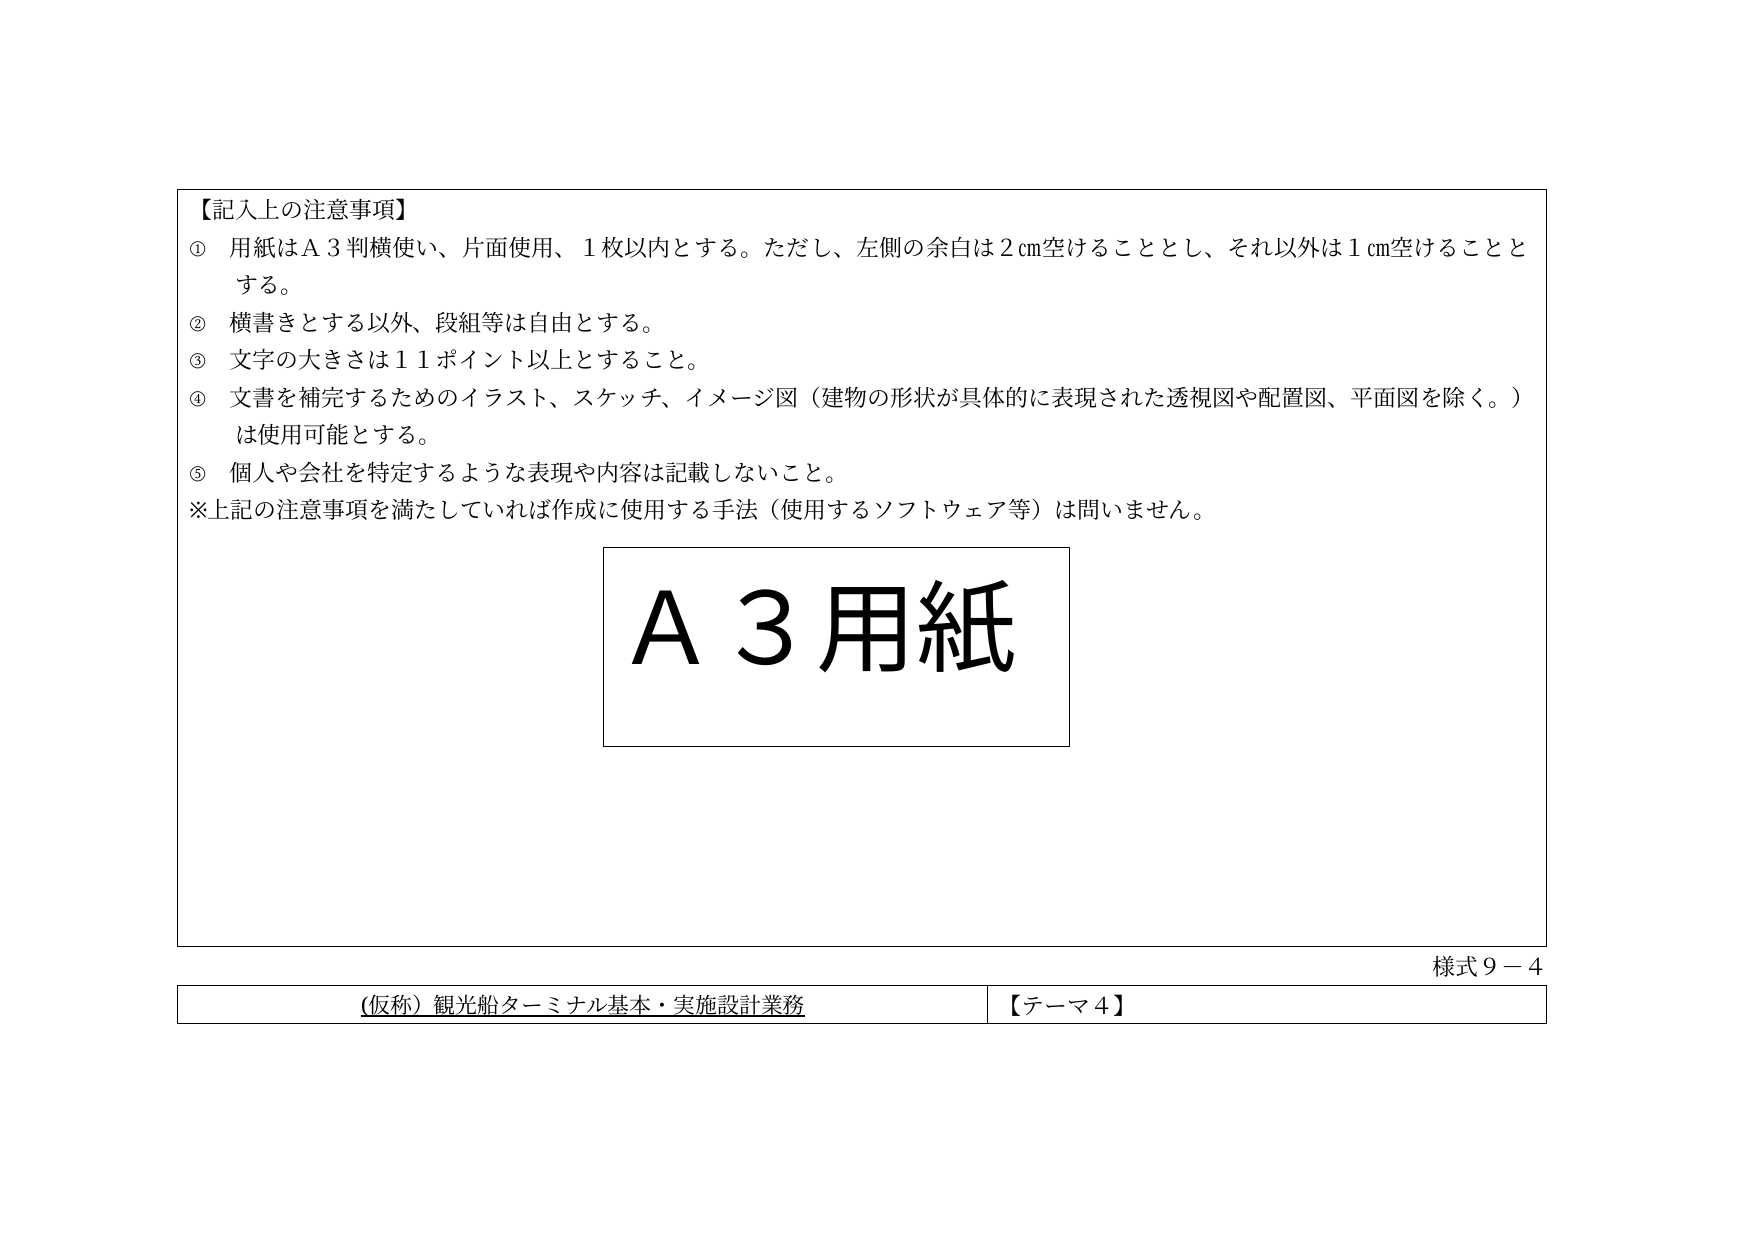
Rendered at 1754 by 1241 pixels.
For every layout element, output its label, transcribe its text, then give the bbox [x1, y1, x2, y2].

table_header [988, 986, 1546, 1023]
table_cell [178, 190, 1546, 946]
text 様式９－４ [177, 947, 1547, 984]
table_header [178, 986, 987, 1023]
